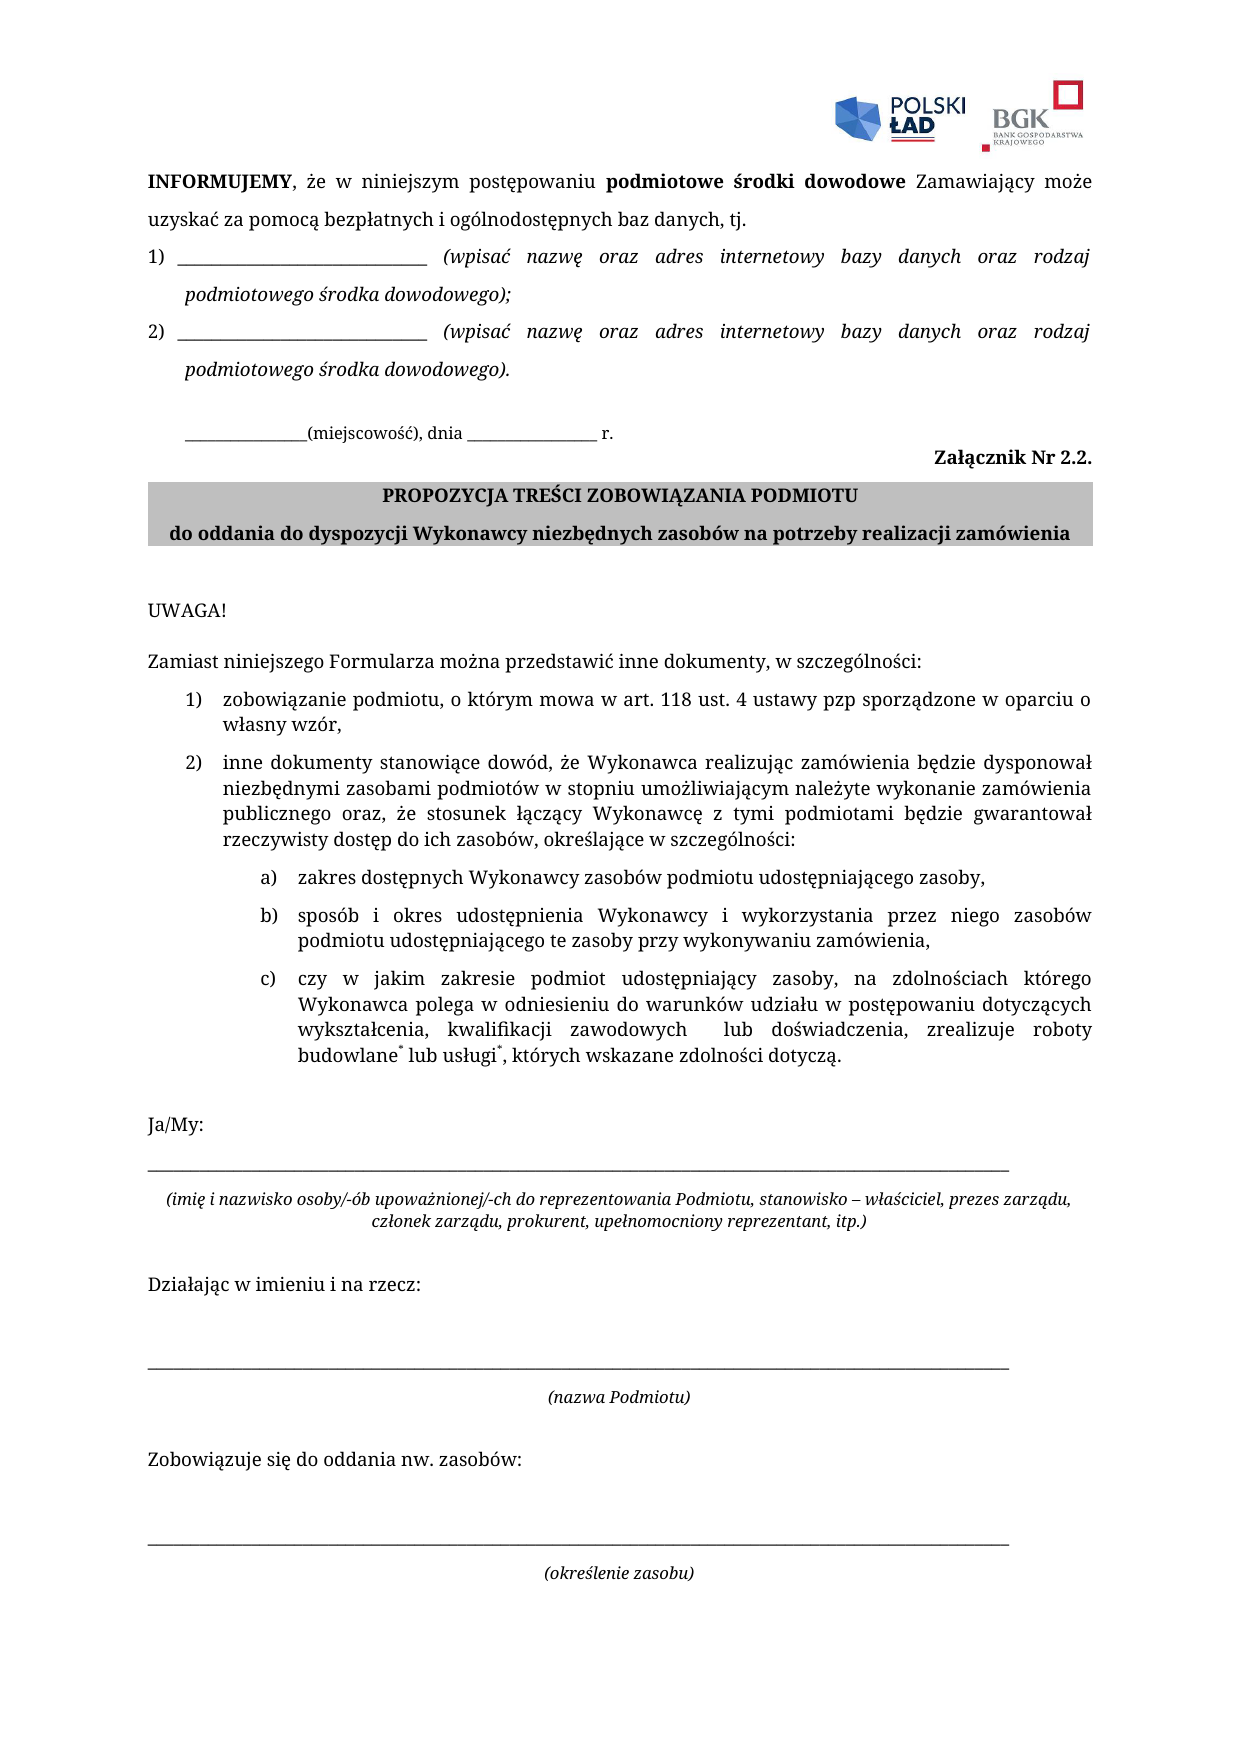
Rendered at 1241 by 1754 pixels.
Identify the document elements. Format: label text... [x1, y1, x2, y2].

list zobowiązanie podmiotu, o którym mowa w art. 118 ust. 4 ustawy pzp sporządzone w oparciu o własny wzór, [185, 686, 1093, 737]
text Działając w imieniu i na rzecz: [148, 1271, 1093, 1296]
text do oddania do dyspozycji Wykonawcy niezbędnych zasobów na potrzeby realizacji zamówienia [148, 521, 1093, 546]
text Ja/My: [148, 1111, 1093, 1136]
text Załącznik Nr 2.2. [148, 444, 1093, 470]
text (imię i nazwisko osoby/-ób upoważnionej/-ch do reprezentowania Podmiotu, stanowisko – właściciel, prezes zarządu, członek zarządu, prokurent, upełnomocniony reprezentant, itp.) [148, 1187, 1093, 1233]
list _____________________________ (wpisać nazwę oraz adres internetowy bazy danych oraz rodzaj podmiotowego środka dowodowego). [148, 308, 1093, 383]
text Zamiast niniejszego Formularza można przedstawić inne dokumenty, w szczególności: [148, 648, 1093, 673]
list inne dokumenty stanowiące dowód, że Wykonawca realizując zamówienia będzie dysponował niezbędnymi zasobami podmiotów w stopniu umożliwiającym należyte wykonanie zamówienia publicznego oraz, że stosunek łączący Wykonawcę z tymi podmiotami będzie gwarantował rzeczywisty dostęp do ich zasobów, określające w szczególności: [185, 749, 1093, 852]
text Zobowiązuje się do oddania nw. zasobów: [148, 1447, 1093, 1472]
text ____________________________________________________________________________________________________ [148, 1347, 1093, 1373]
list czy w jakim zakresie podmiot udostępniający zasoby, na zdolnościach którego Wykonawca polega w odniesieniu do warunków udziału w postępowaniu dotyczących wykształcenia, kwalifikacji zawodowych lub doświadczenia, zrealizuje roboty budowlane* lub usługi*, których wskazane zdolności dotyczą. [260, 966, 1093, 1068]
text (nazwa Podmiotu) [148, 1386, 1093, 1408]
text ____________________________________________________________________________________________________ [148, 1149, 1093, 1174]
list sposób i okres udostępnienia Wykonawcy i wykorzystania przez niego zasobów podmiotu udostępniającego te zasoby przy wykonywaniu zamówienia, [260, 902, 1093, 953]
list _____________________________ (wpisać nazwę oraz adres internetowy bazy danych oraz rodzaj podmiotowego środka dowodowego); [148, 233, 1093, 308]
text INFORMUJEMY, że w niniejszym postępowaniu podmiotowe środki dowodowe Zamawiający może uzyskać za pomocą bezpłatnych i ogólnodostępnych baz danych, tj. [148, 158, 1093, 233]
text (określenie zasobu) [148, 1561, 1093, 1584]
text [148, 1523, 1093, 1548]
text ________________(miejscowość), dnia _________________ r. [148, 422, 1093, 444]
list zakres dostępnych Wykonawcy zasobów podmiotu udostępniającego zasoby, [260, 864, 1093, 889]
text PROPOZYCJA TREŚCI ZOBOWIĄZANIA PODMIOTU [148, 482, 1093, 508]
text UWAGA! [148, 597, 1093, 623]
